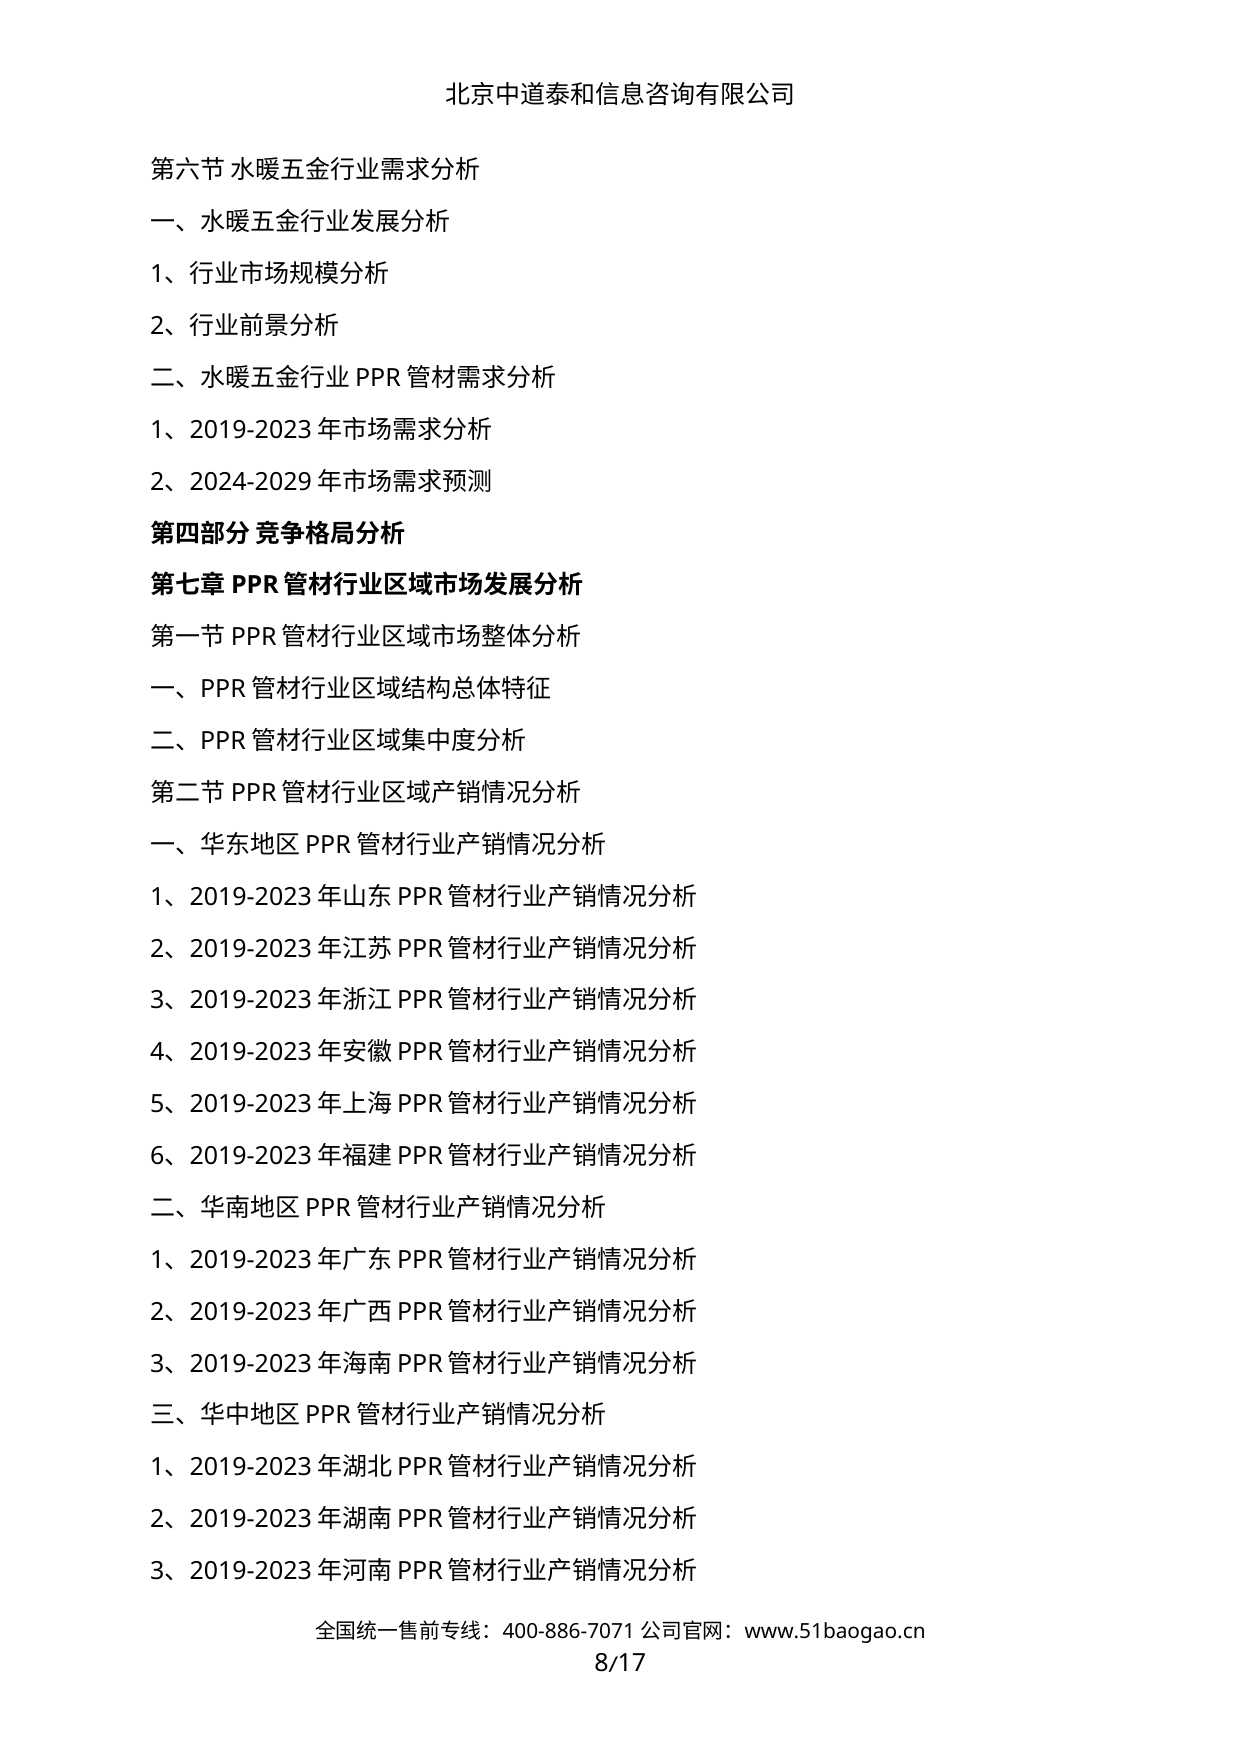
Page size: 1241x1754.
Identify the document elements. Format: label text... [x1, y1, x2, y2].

text 1、2019-2023年广东PPR管材行业产销情况分析 [150, 1239, 1090, 1276]
text 1、2019-2023年市场需求分析 [150, 409, 1090, 446]
text 二、水暖五金行业PPR管材需求分析 [150, 357, 1090, 394]
text 2、2024-2029年市场需求预测 [150, 461, 1090, 497]
text 2、2019-2023年广西PPR管材行业产销情况分析 [150, 1291, 1090, 1327]
text 2、2019-2023年湖南PPR管材行业产销情况分析 [150, 1499, 1090, 1535]
text 第七章 PPR管材行业区域市场发展分析 [150, 565, 1090, 601]
text 4、2019-2023年安徽PPR管材行业产销情况分析 [150, 1032, 1090, 1068]
text 三、华中地区PPR管材行业产销情况分析 [150, 1395, 1090, 1431]
text 3、2019-2023年河南PPR管材行业产销情况分析 [150, 1551, 1090, 1587]
text 一、水暖五金行业发展分析 [150, 202, 1090, 238]
text 3、2019-2023年海南PPR管材行业产销情况分析 [150, 1343, 1090, 1379]
text 第六节 水暖五金行业需求分析 [150, 150, 1090, 186]
text 二、华南地区PPR管材行业产销情况分析 [150, 1187, 1090, 1224]
text 6、2019-2023年福建PPR管材行业产销情况分析 [150, 1136, 1090, 1172]
text 5、2019-2023年上海PPR管材行业产销情况分析 [150, 1084, 1090, 1120]
text 1、2019-2023年山东PPR管材行业产销情况分析 [150, 876, 1090, 912]
text 2、2019-2023年江苏PPR管材行业产销情况分析 [150, 928, 1090, 964]
text 第二节 PPR管材行业区域产销情况分析 [150, 772, 1090, 809]
text 第一节 PPR管材行业区域市场整体分析 [150, 617, 1090, 653]
text 2、行业前景分析 [150, 306, 1090, 342]
text 1、行业市场规模分析 [150, 254, 1090, 290]
text 第四部分 竞争格局分析 [150, 513, 1090, 549]
text 一、PPR管材行业区域结构总体特征 [150, 669, 1090, 705]
text 3、2019-2023年浙江PPR管材行业产销情况分析 [150, 980, 1090, 1016]
text 一、华东地区PPR管材行业产销情况分析 [150, 824, 1090, 861]
text 二、PPR管材行业区域集中度分析 [150, 721, 1090, 757]
text 1、2019-2023年湖北PPR管材行业产销情况分析 [150, 1447, 1090, 1483]
